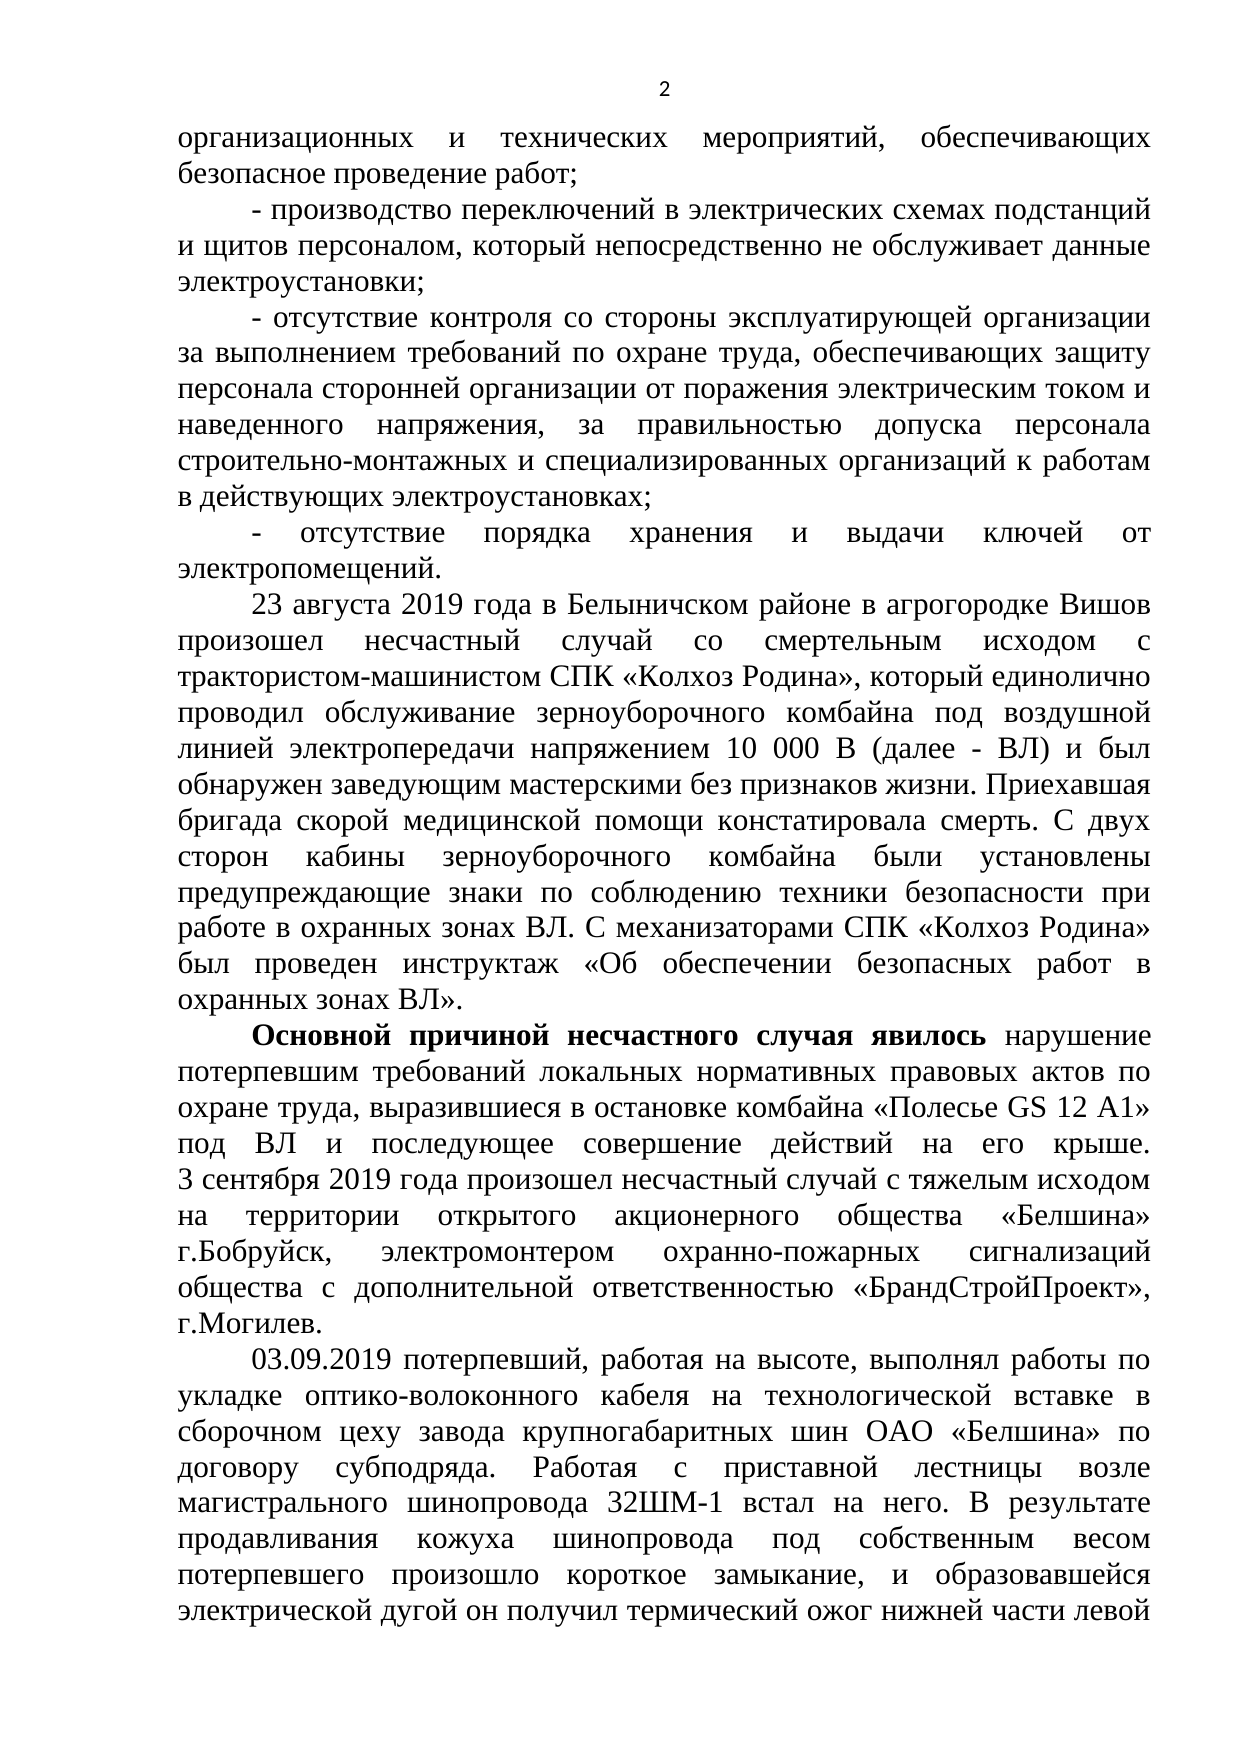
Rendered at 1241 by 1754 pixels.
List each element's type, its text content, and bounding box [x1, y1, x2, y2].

text - отсутствие порядка хранения и выдачи ключей от электропомещений. [177, 513, 1152, 585]
text 23 августа 2019 года в Белыничском районе в агрогородке Вишов произошел несчастный случай со смертельным исходом с трактористом-машинистом СПК «Колхоз Родина», который единолично проводил обслуживание зерноуборочного комбайна под воздушной линией электропередачи напряжением 10 000 В (далее - ВЛ) и был обнаружен заведующим мастерскими без признаков жизни. Приехавшая бригада скорой медицинской помощи констатировала смерть. С двух сторон кабины зерноуборочного комбайна были установлены предупреждающие знаки по соблюдению техники безопасности при работе в охранных зонах ВЛ. С механизаторами СПК «Колхоз Родина» был проведен инструктаж «Об обеспечении безопасных работ в охранных зонах ВЛ». [177, 585, 1152, 1017]
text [177, 118, 1152, 190]
text - отсутствие контроля со стороны эксплуатирующей организации за выполнением требований по охране труда, обеспечивающих защиту персонала сторонней организации от поражения электрическим током и наведенного напряжения, за правильностью допуска персонала строительно-монтажных и специализированных организаций к работам в действующих электроустановках; [177, 298, 1152, 513]
text Основной причиной несчастного случая явилось нарушение потерпевшим требований локальных нормативных правовых актов по охране труда, выразившиеся в остановке комбайна «Полесье GS 12 А1» под ВЛ и последующее совершение действий на его крыше. 3 сентября 2019 года произошел несчастный случай с тяжелым исходом на территории открытого акционерного общества «Белшина» г.Бобруйск, электромонтером охранно-пожарных сигнализаций общества с дополнительной ответственностью «БрандСтройПроект», г.Могилев. [177, 1017, 1152, 1340]
text - производство переключений в электрических схемах подстанций и щитов персоналом, который непосредственно не обслуживает данные электроустановки; [177, 190, 1152, 298]
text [177, 1340, 1152, 1627]
